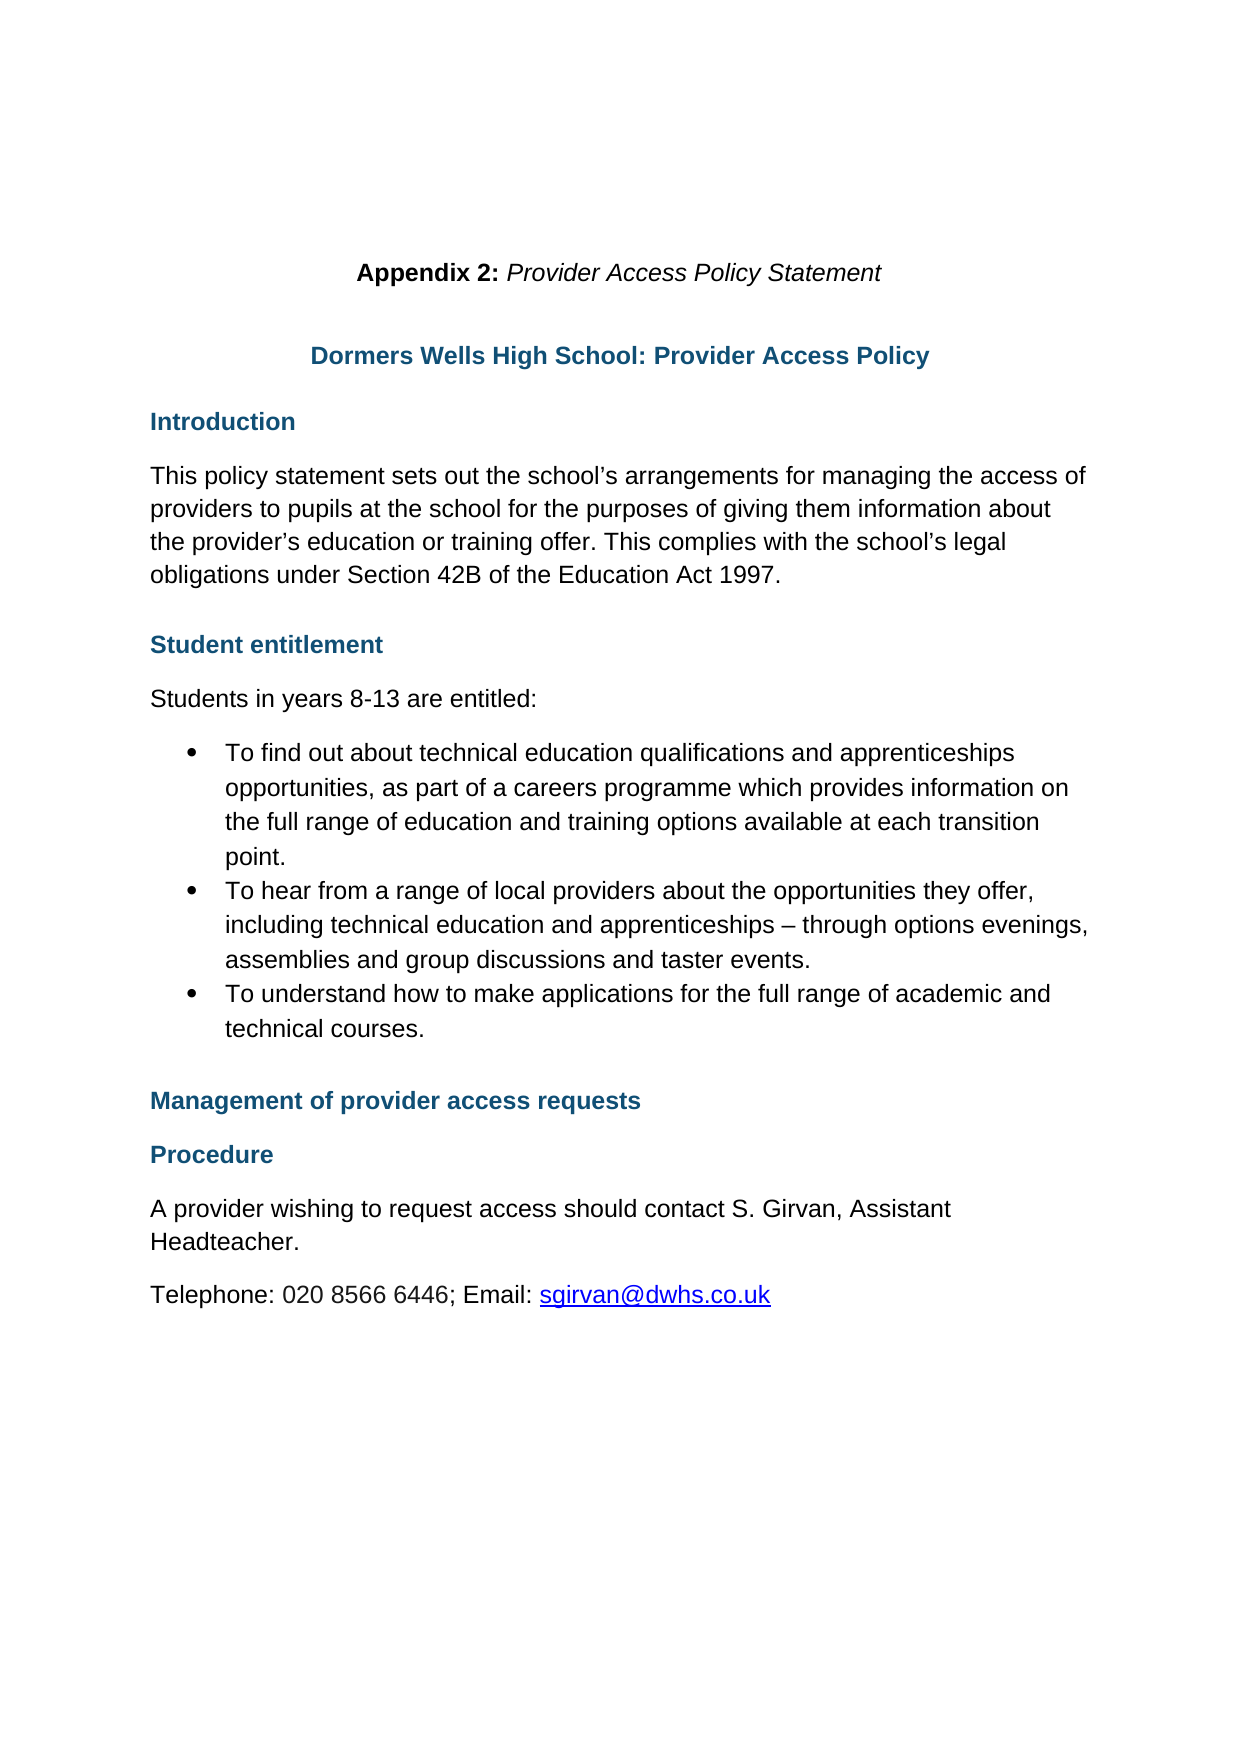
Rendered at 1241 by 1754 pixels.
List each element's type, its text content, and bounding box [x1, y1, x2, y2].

text Telephone: 020 8566 6446; Email: sgirvan@dwhs.co.uk [150, 1280, 282, 1309]
text A provider wishing to request access should contact S. Girvan, Assistant Headteacher. [150, 1193, 1090, 1255]
subtitle Student entitlement [150, 630, 1090, 659]
text Telephone: 020 8566 6446; Email: sgirvan@dwhs.co.uk [449, 1280, 1090, 1309]
text This policy statement sets out the school’s arrangements for managing the access of providers to pupils at the school for the purposes of giving them information about the provider’s education or training offer. This complies with the school’s legal obligations under Section 42B of the Education Act 1997. [150, 461, 1090, 588]
text Appendix 2: Provider Access Policy Statement [150, 258, 1090, 286]
subtitle Procedure [150, 1140, 1090, 1168]
subtitle Management of provider access requests [150, 1086, 1090, 1115]
text Students in years 8-13 are entitled: [150, 684, 1090, 713]
subtitle Introduction [150, 407, 1090, 436]
list To understand how to make applications for the full range of academic and technical courses. [187, 979, 1090, 1043]
subtitle Dormers Wells High School: Provider Access Policy [150, 341, 1090, 369]
list To find out about technical education qualifications and apprenticeships opportunities, as part of a careers programme which provides information on the full range of education and training options available at each transition point. [187, 738, 1090, 870]
list To hear from a range of local providers about the opportunities they offer, including technical education and apprenticeships – through options evenings, assemblies and group discussions and taster events. [187, 876, 1090, 974]
